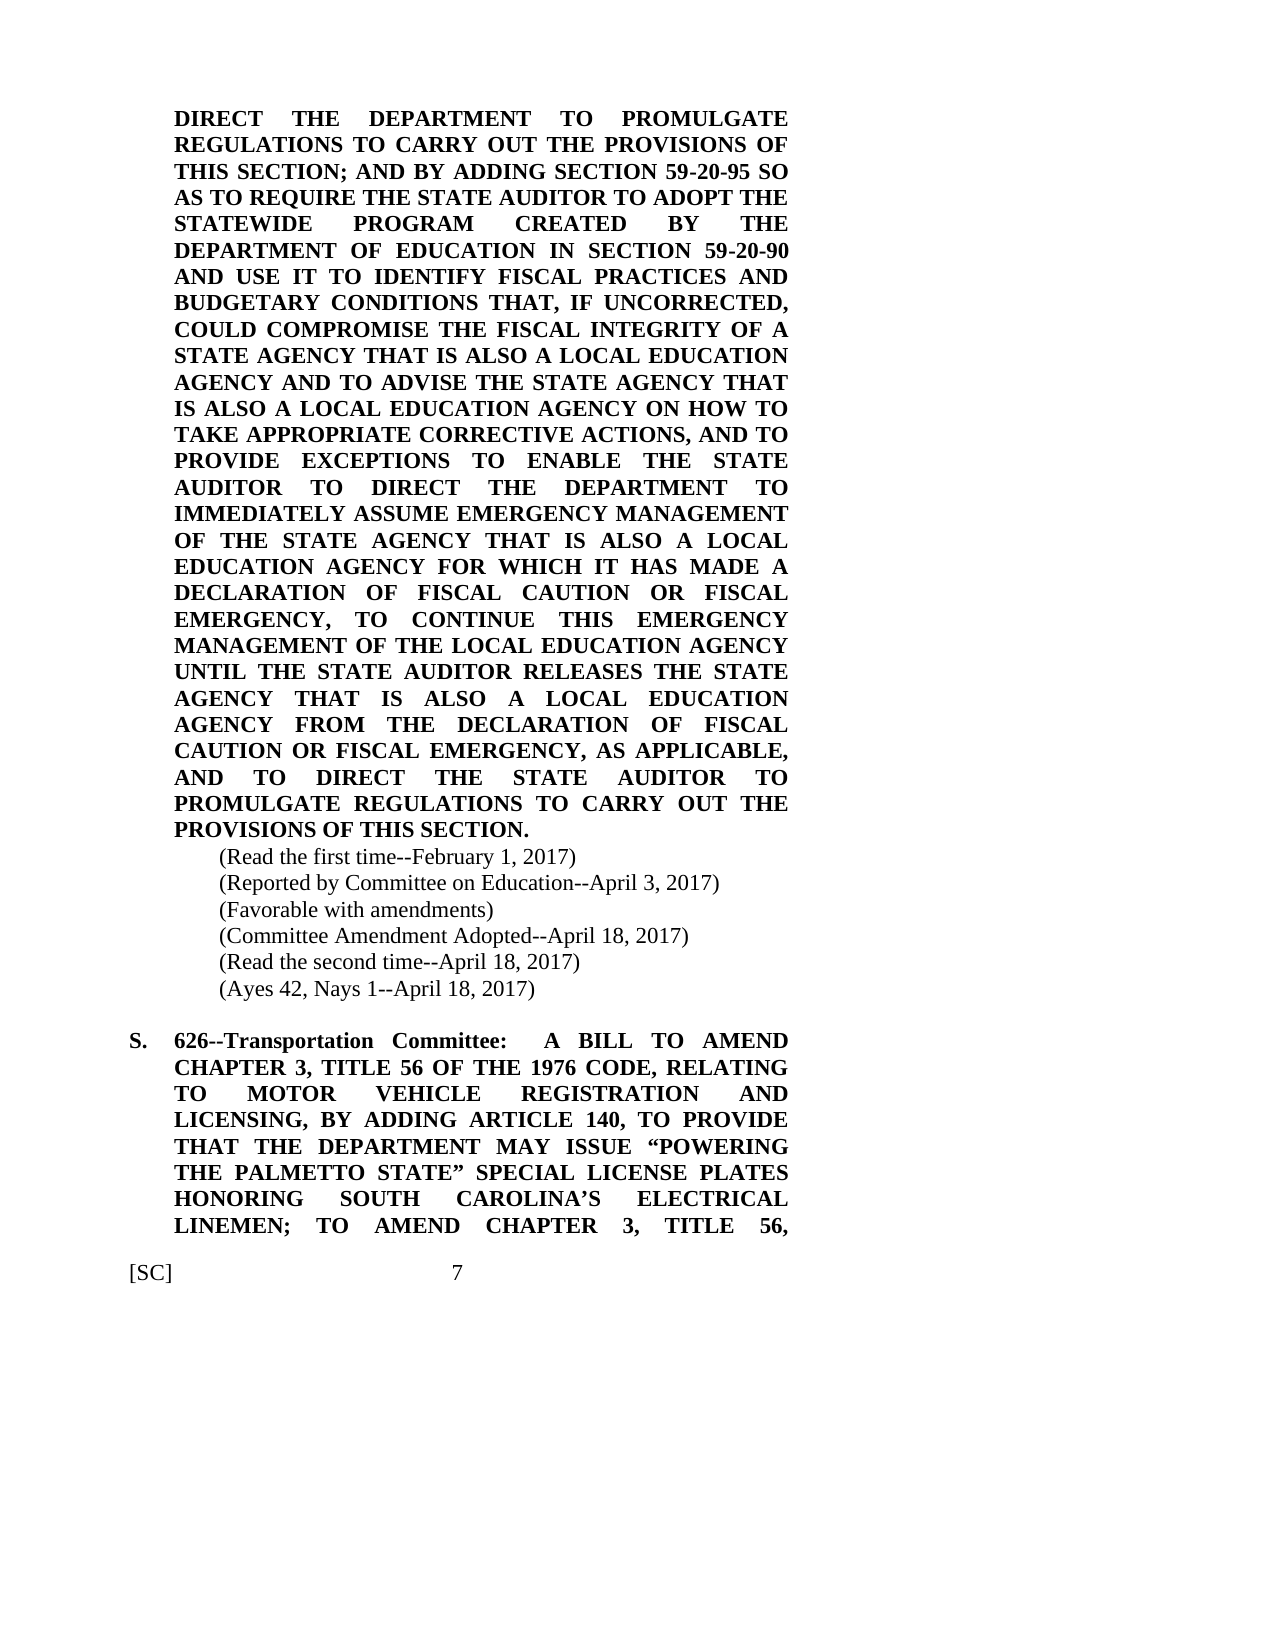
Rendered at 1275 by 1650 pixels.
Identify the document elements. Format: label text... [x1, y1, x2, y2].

text (Ayes 42, Nays 1--April 18, 2017) [219, 975, 789, 1001]
text (Committee Amendment Adopted--April 18, 2017) [219, 922, 789, 948]
text (Reported by Committee on Education--April 3, 2017) [219, 869, 789, 896]
text (Favorable with amendments) [219, 896, 789, 922]
text (Read the first time--February 1, 2017) [219, 843, 789, 869]
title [129, 1027, 789, 1238]
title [129, 105, 789, 843]
text (Read the second time--April 18, 2017) [219, 948, 789, 975]
